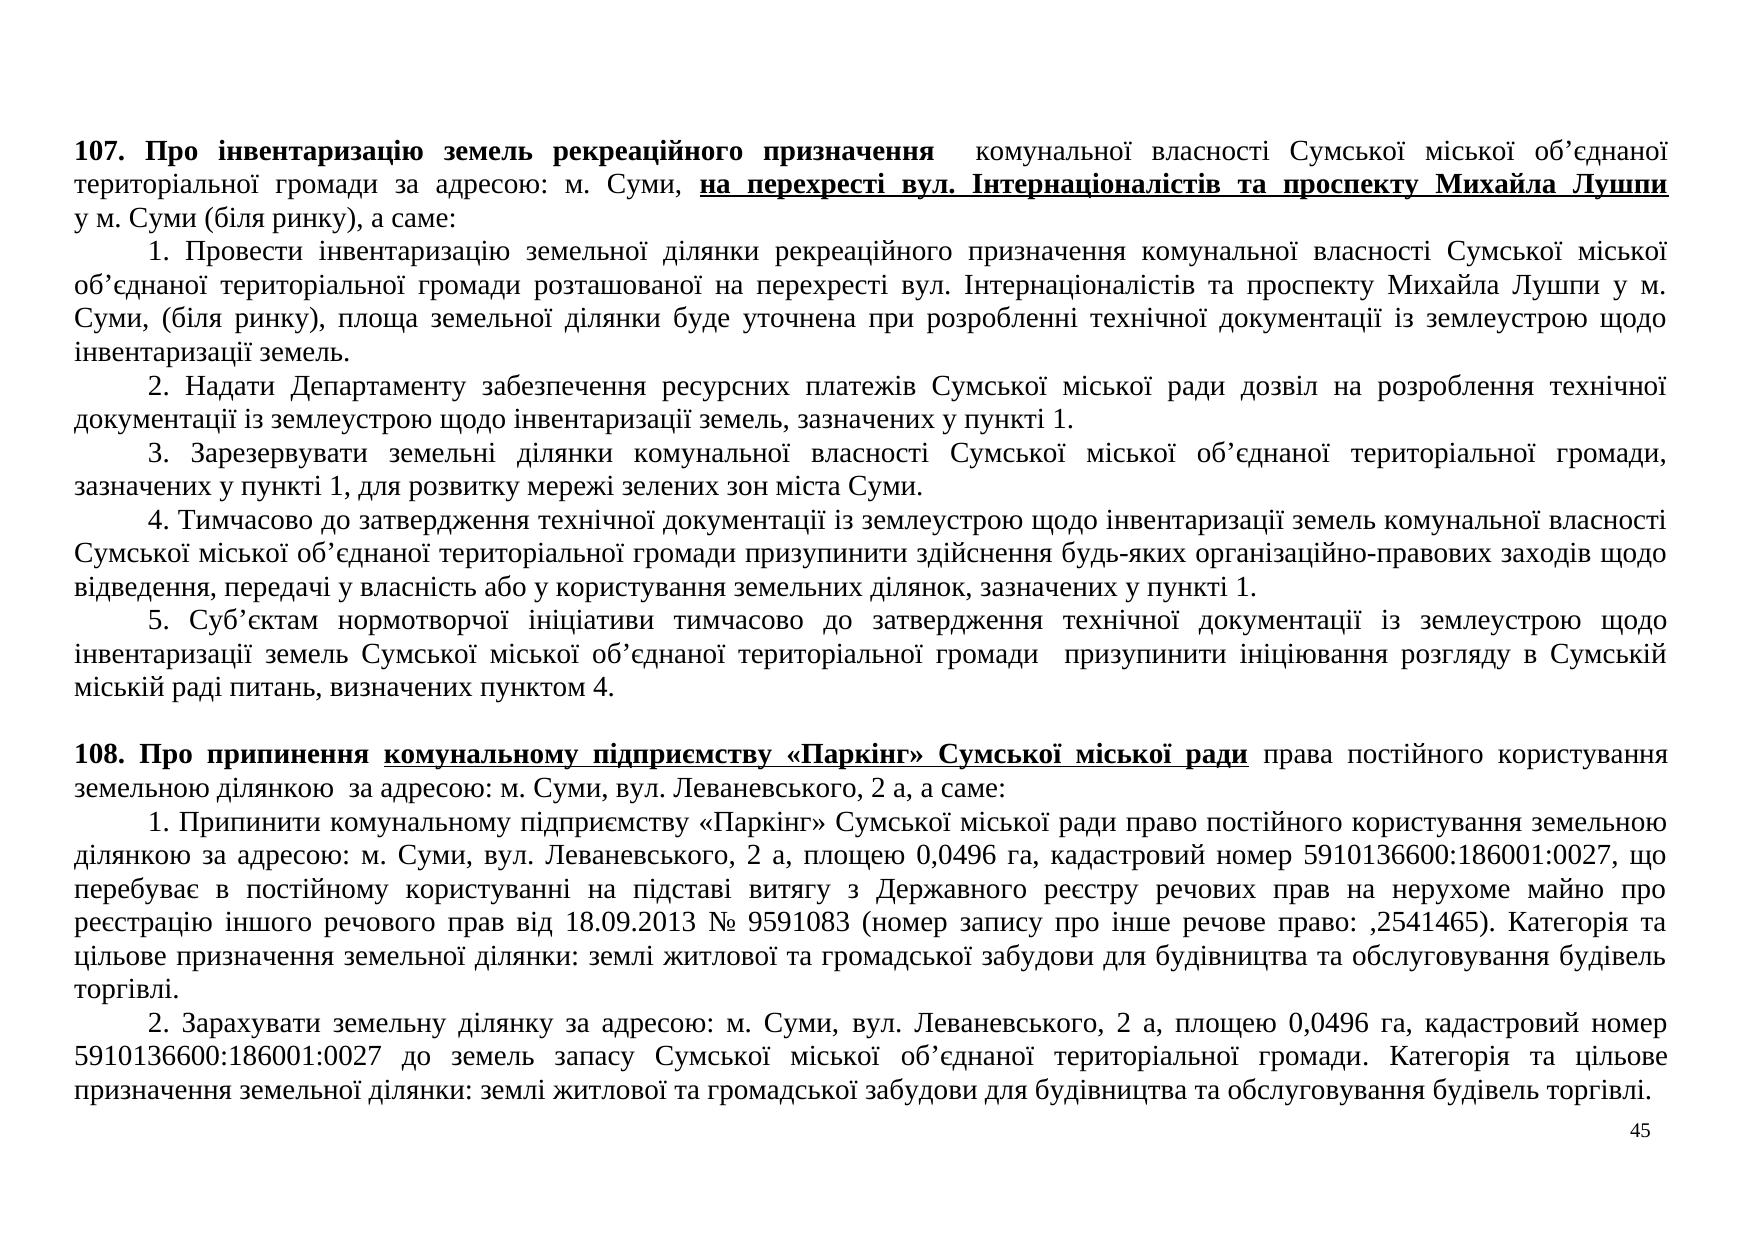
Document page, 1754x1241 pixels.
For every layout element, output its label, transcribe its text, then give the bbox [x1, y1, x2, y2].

text 107. Про інвентаризацію земель рекреаційного призначення комунальної власності Сумської міської об’єднаної територіальної громади за адресою: м. Суми, на перехресті вул. Інтернаціоналістів та проспекту Михайла Лушпи у м. Суми (біля ринку), а саме: [74, 133, 1668, 233]
text 4. Тимчасово до затвердження технічної документації із землеустрою щодо інвентаризації земель комунальної власності Сумської міської об’єднаної територіальної громади призупинити здійснення будь-яких організаційно-правових заходів щодо відведення, передачі у власність або у користування земельних ділянок, зазначених у пункті 1. [74, 502, 1668, 602]
list 1. Припинити комунальному підприємству «Паркінг» Сумської міської ради право постійного користування земельною ділянкою за адресою: м. Суми, вул. Леваневського, 2 а, площею 0,0496 га, кадастровий номер 5910136600:186001:0027, що перебуває в постійному користуванні на підставі витягу з Державного реєстру речових прав на нерухоме майно про реєстрацію іншого речового прав від 18.09.2013 № 9591083 (номер запису про інше речове право: ,2541465). Категорія та цільове призначення земельної ділянки: землі житлової та громадської забудови для будівництва та обслуговування будівель торгівлі. [74, 804, 1668, 1005]
text 108. Про припинення комунальному підприємству «Паркінг» Сумської міської ради права постійного користування земельною ділянкою за адресою: м. Суми, вул. Леваневського, 2 а, а саме: [74, 737, 1668, 804]
text 1. Провести інвентаризацію земельної ділянки рекреаційного призначення комунальної власності Сумської міської об’єднаної територіальної громади розташованої на перехресті вул. Інтернаціоналістів та проспекту Михайла Лушпи у м. Суми, (біля ринку), площа земельної ділянки буде уточнена при розробленні технічної документації із землеустрою щодо інвентаризації земель. [74, 233, 1668, 368]
list 2. Зарахувати земельну ділянку за адресою: м. Суми, вул. Леваневського, 2 а, площею 0,0496 га, кадастровий номер 5910136600:186001:0027 до земель запасу Сумської міської об’єднаної територіальної громади. Категорія та цільове призначення земельної ділянки: землі житлової та громадської забудови для будівництва та обслуговування будівель торгівлі. [74, 1005, 1668, 1106]
text 5. Суб’єктам нормотворчої ініціативи тимчасово до затвердження технічної документації із землеустрою щодо інвентаризації земель Сумської міської об’єднаної територіальної громади призупинити ініціювання розгляду в Сумській міській раді питань, визначених пунктом 4. [74, 602, 1668, 703]
text 2. Надати Департаменту забезпечення ресурсних платежів Сумської міської ради дозвіл на розроблення технічної документації із землеустрою щодо інвентаризації земель, зазначених у пункті 1. [74, 368, 1668, 435]
text 3. Зарезервувати земельні ділянки комунальної власності Сумської міської об’єднаної територіальної громади, зазначених у пункті 1, для розвитку мережі зелених зон міста Суми. [74, 435, 1668, 502]
